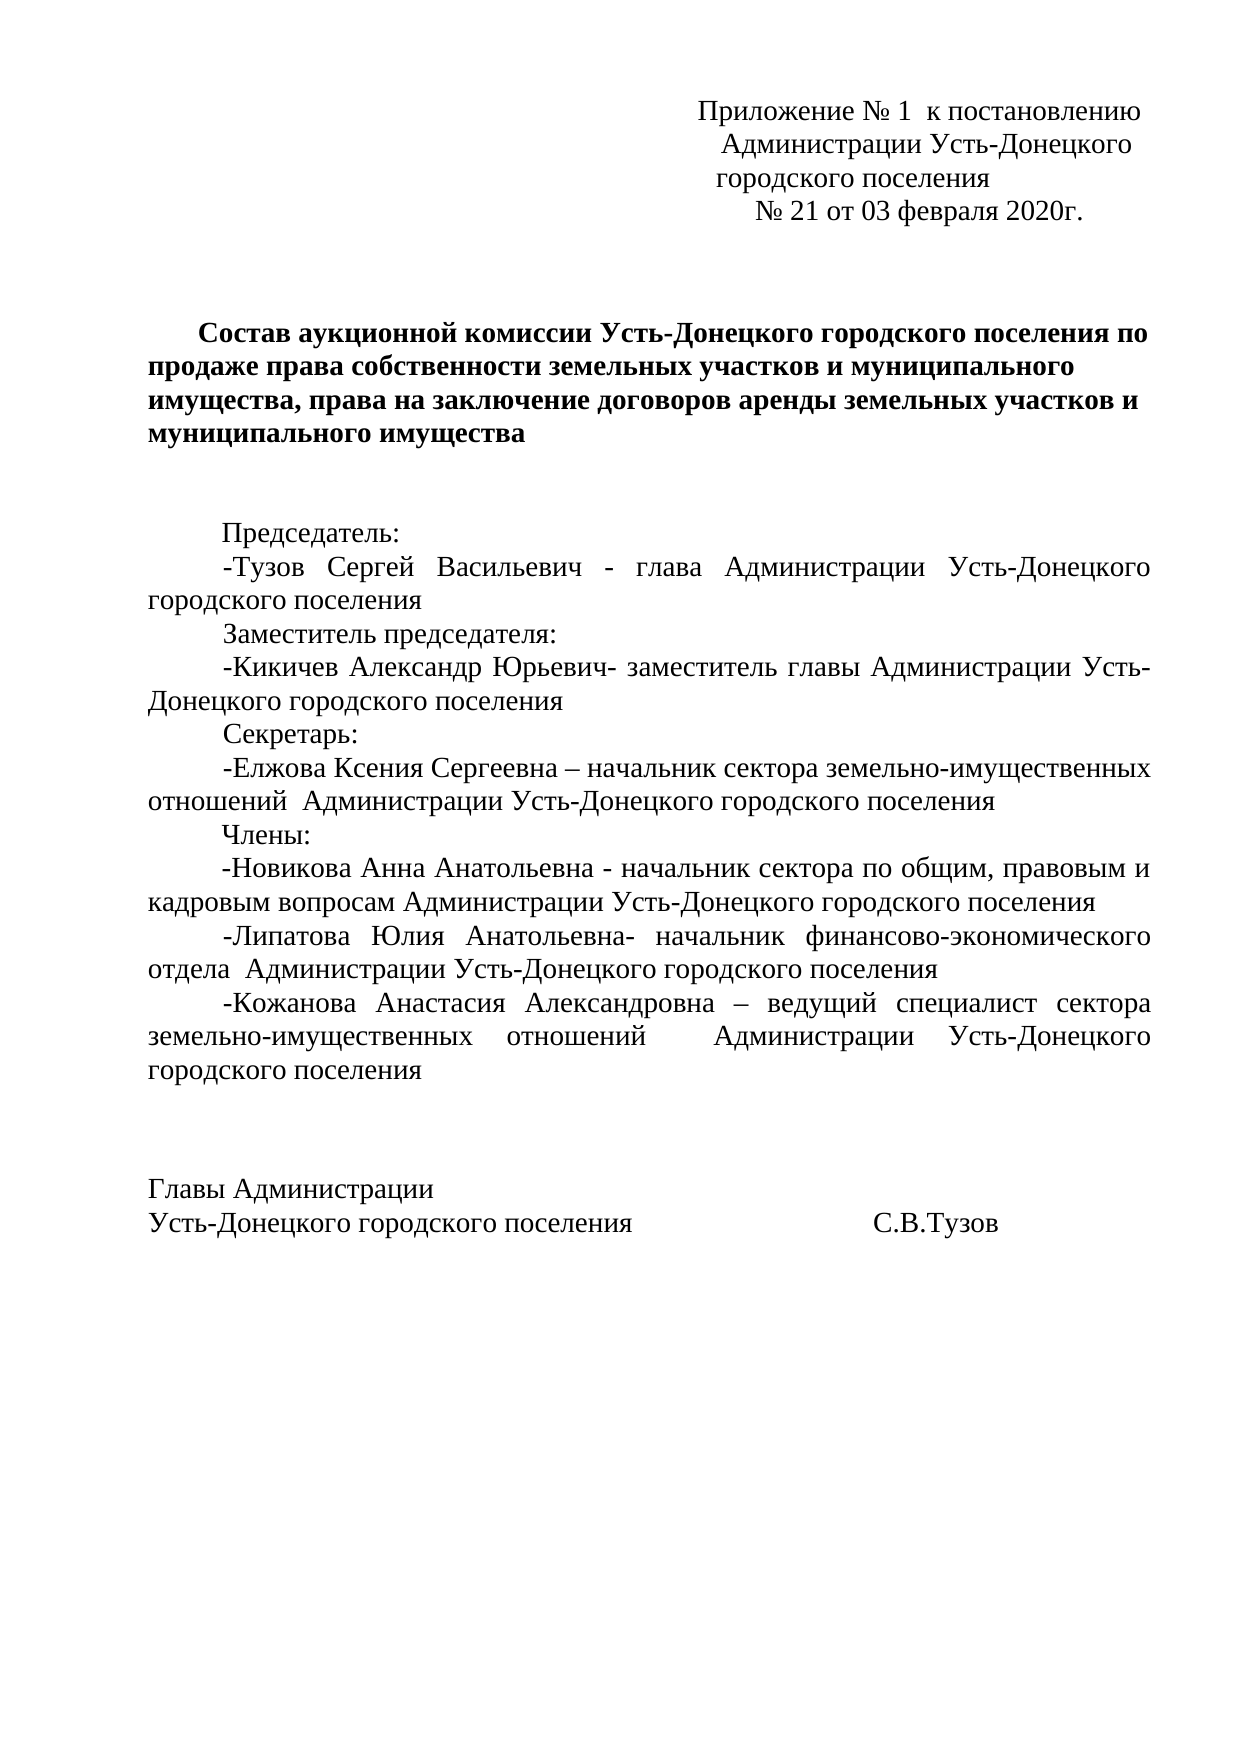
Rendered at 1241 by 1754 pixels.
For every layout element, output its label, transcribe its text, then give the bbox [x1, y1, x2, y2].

text Главы Администрации [148, 1172, 1152, 1205]
text Администрации Усть-Донецкого [679, 126, 1152, 160]
text -Новикова Анна Анатольевна - начальник сектора по общим, правовым и кадровым вопросам Администрации Усть-Донецкого городского поселения [148, 851, 1152, 918]
text -Кикичев Александр Юрьевич- заместитель главы Администрации Усть-Донецкого городского поселения [148, 649, 1152, 716]
text городского поселения [679, 160, 1152, 193]
text -Кожанова Анастасия Александровна – ведущий специалист сектора земельно-имущественных отношений Администрации Усть-Донецкого городского поселения [148, 985, 1152, 1085]
text Члены: [148, 817, 1152, 851]
text Состав аукционной комиссии Усть-Донецкого городского поселения по продаже права собственности земельных участков и муниципального имущества, права на заключение договоров аренды земельных участков и муниципального имущества [148, 315, 1152, 449]
text -Липатова Юлия Анатольевна- начальник финансово-экономического отдела Администрации Усть-Донецкого городского поселения [148, 918, 1152, 985]
text Усть-Донецкого городского поселения С.В.Тузов [148, 1205, 1152, 1239]
text Приложение № 1 к постановлению [679, 93, 1152, 126]
text -Елжова Ксения Сергеевна – начальник сектора земельно-имущественных отношений Администрации Усть-Донецкого городского поселения [148, 750, 1152, 817]
text Заместитель председателя: [148, 616, 1152, 649]
text Секретарь: [148, 716, 1152, 750]
text Председатель: [148, 515, 1152, 549]
text № 21 от 03 февраля 2020г. [679, 193, 1152, 227]
text -Тузов Сергей Васильевич - глава Администрации Усть-Донецкого городского поселения [148, 549, 1152, 616]
